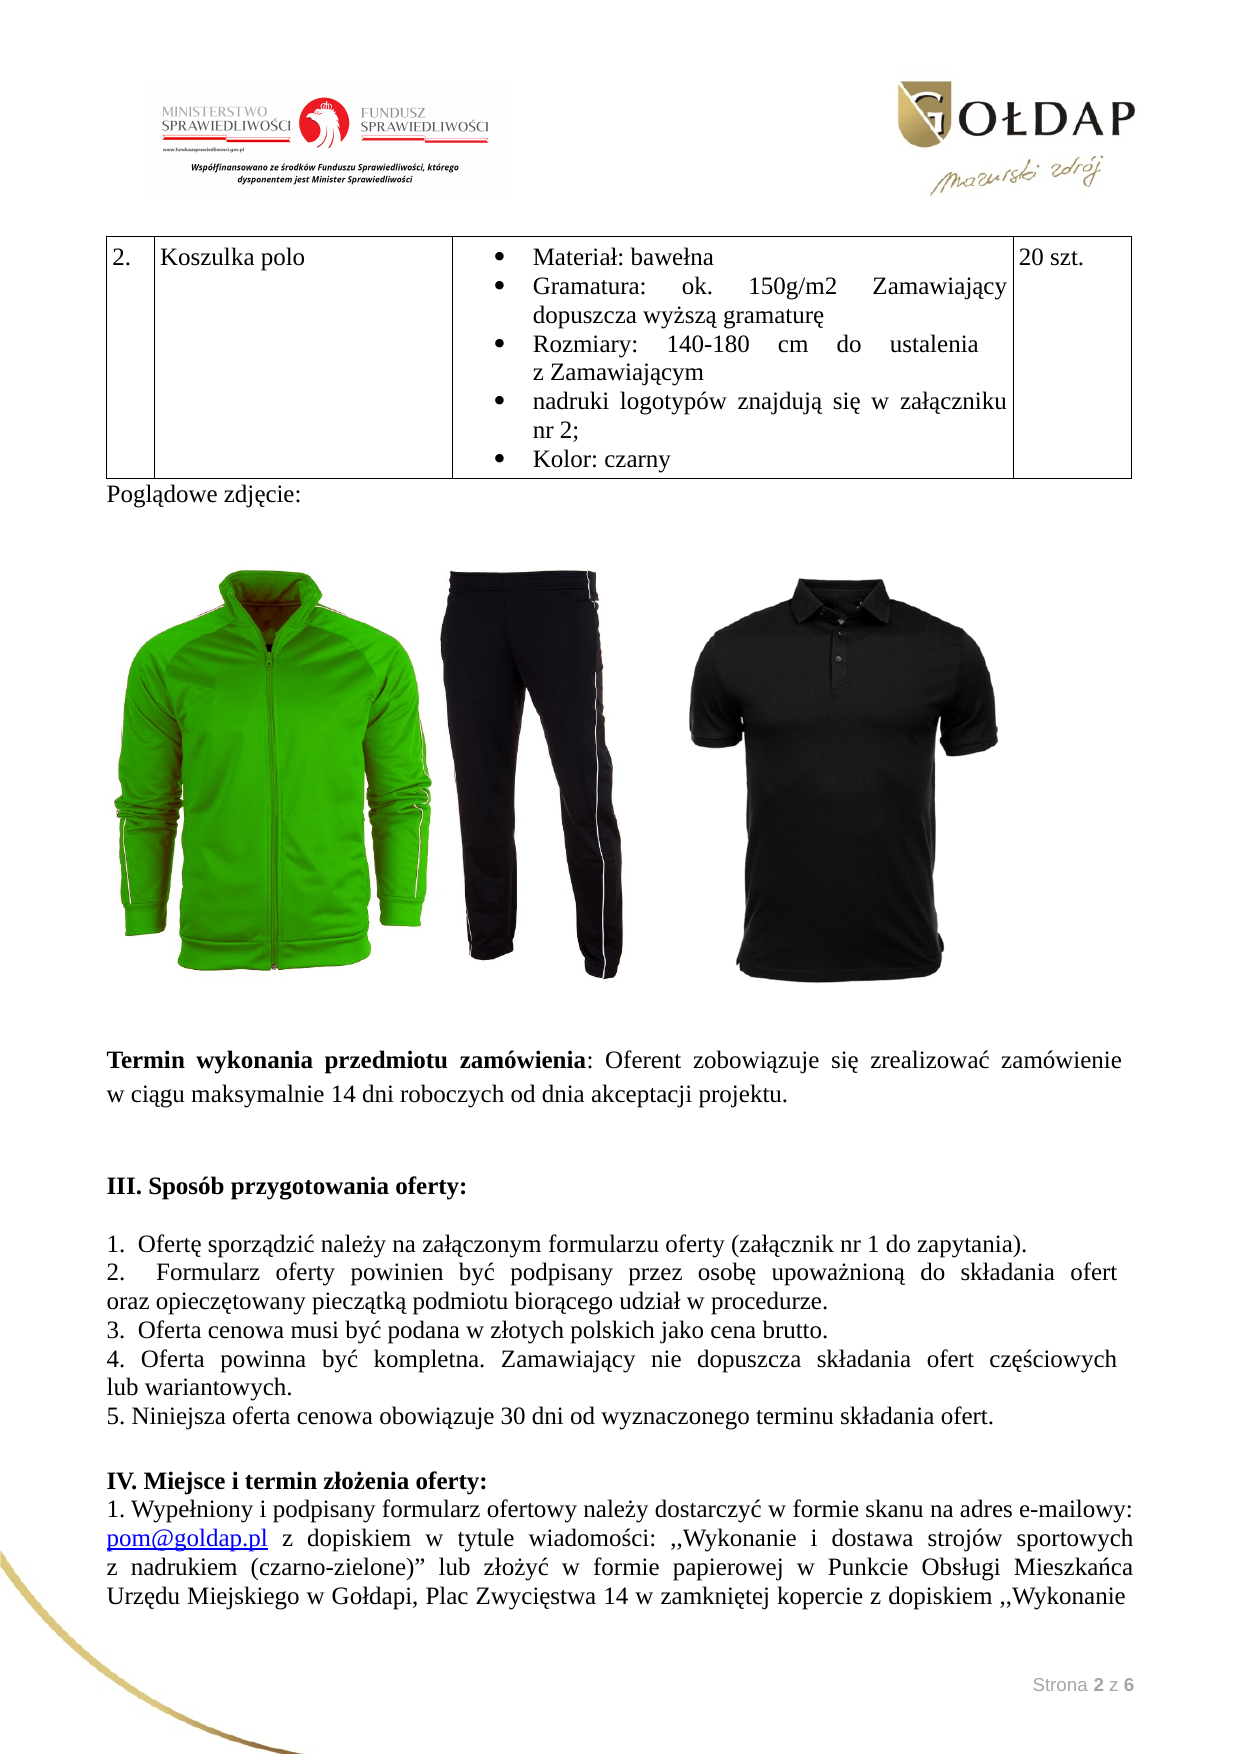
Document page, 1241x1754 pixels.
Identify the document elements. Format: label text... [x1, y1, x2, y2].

table_cell Materiał: bawełna Gramatura: ok. 150g/m2 Zamawiający dopuszcza wyższą gramaturę Rozmiary: 140-180 cm do ustalenia z Zamawiającym nadruki logotypów znajdują się w załączniku nr 2; Kolor: czarny [453, 237, 1013, 478]
table_cell 2. [107, 237, 154, 478]
text IV. Miejsce i termin złożenia oferty: [106, 1466, 1134, 1494]
table_cell 20 szt. [1014, 237, 1131, 478]
text 3. Oferta cenowa musi być podana w złotych polskich jako cena brutto. [106, 1315, 1134, 1344]
text 1. Ofertę sporządzić należy na załączonym formularzu oferty (załącznik nr 1 do zapytania). [106, 1229, 1134, 1257]
picture [0, 0, 1241, 1754]
text Termin wykonania przedmiotu zamówienia: Oferent zobowiązuje się zrealizować zamówienie w ciągu maksymalnie 14 dni roboczych od dnia akceptacji projektu. [106, 1045, 1134, 1108]
text 5. Niniejsza oferta cenowa obowiązuje 30 dni od wyznaczonego terminu składania ofert. [106, 1401, 1134, 1430]
text Poglądowe zdjęcie: [106, 479, 1134, 507]
table_cell Koszulka polo [155, 237, 452, 478]
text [106, 1494, 1134, 1609]
text III. Sposób przygotowania oferty: [106, 1171, 1134, 1200]
text 2. Formularz oferty powinien być podpisany przez osobę upoważnioną do składania ofert oraz opieczętowany pieczątką podmiotu biorącego udział w procedurze. [106, 1257, 1134, 1315]
text 4. Oferta powinna być kompletna. Zamawiający nie dopuszcza składania ofert częściowych lub wariantowych. [106, 1344, 1134, 1401]
